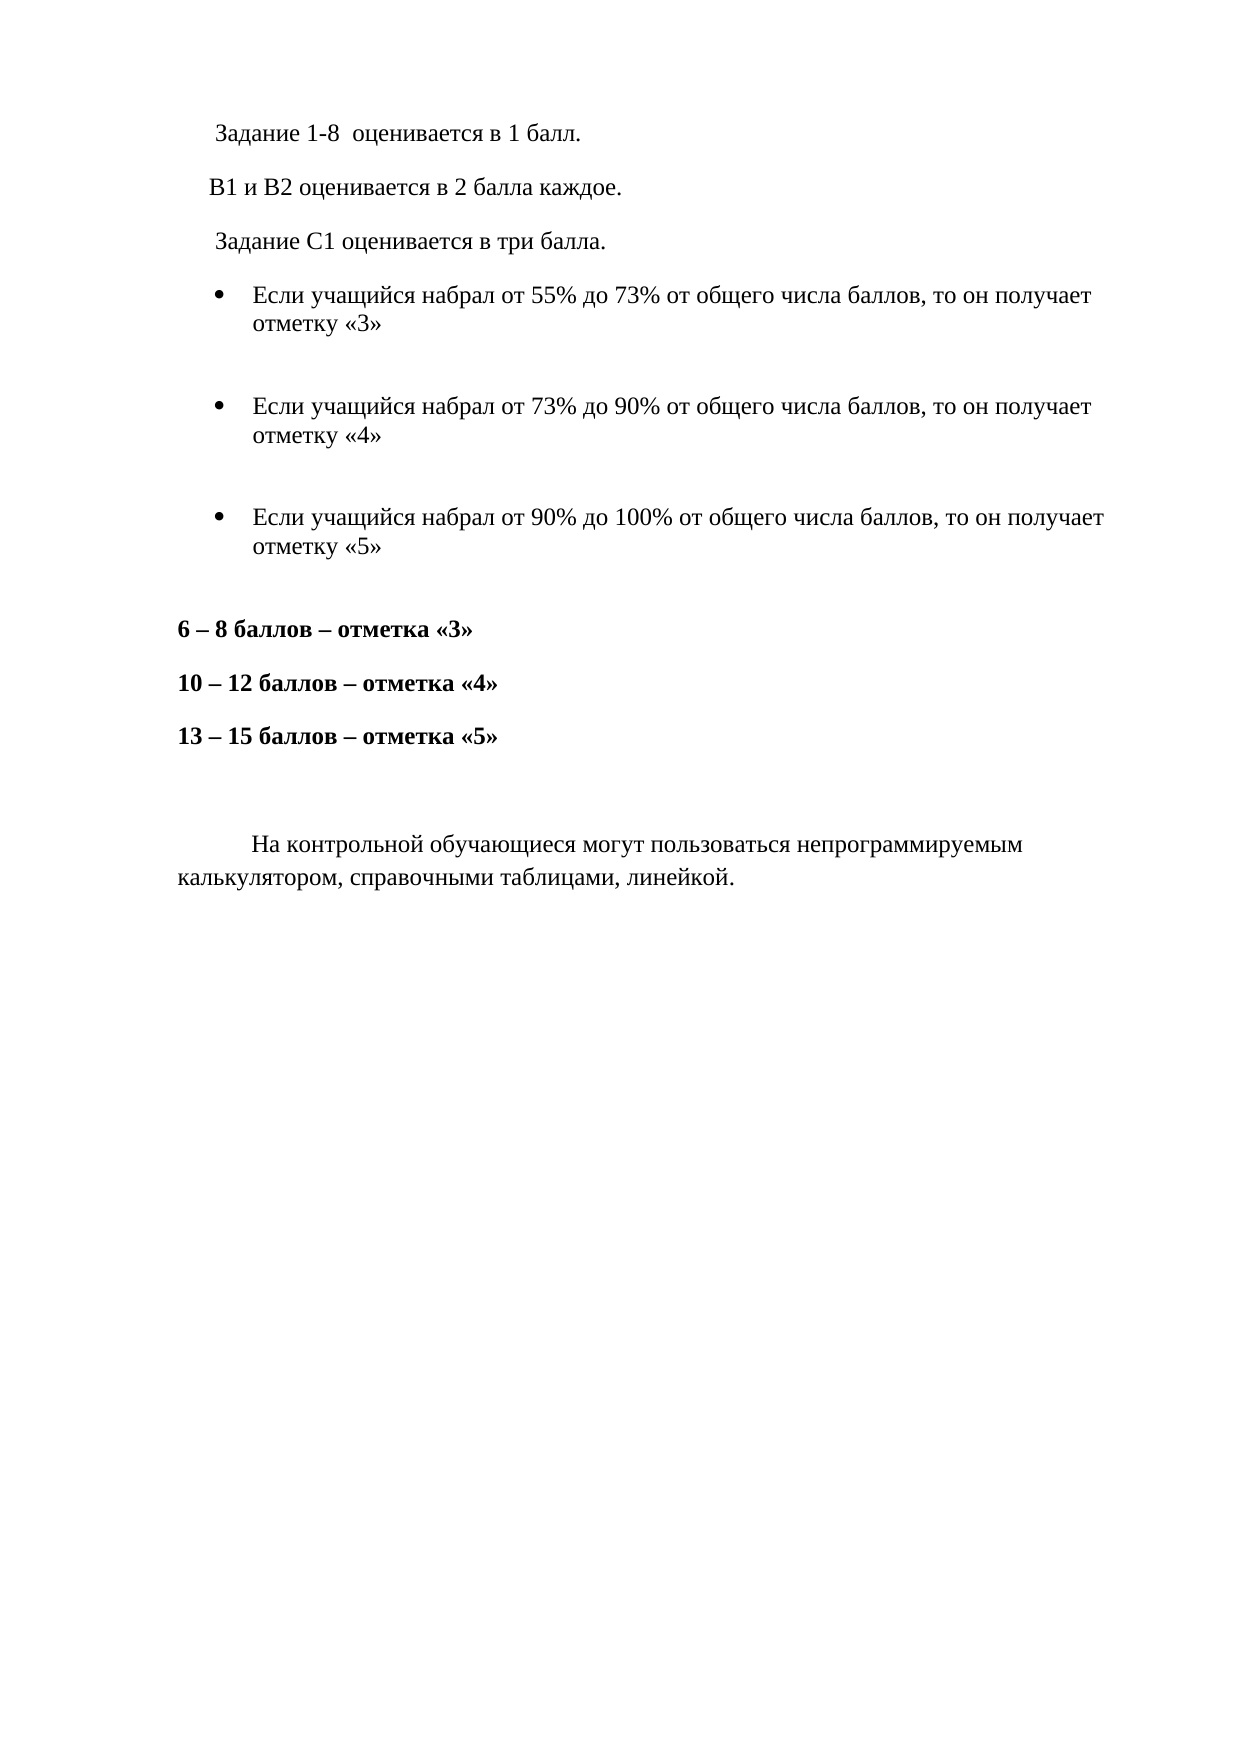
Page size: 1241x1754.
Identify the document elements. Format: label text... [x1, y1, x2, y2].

text Задание 1-8 оценивается в 1 балл. [215, 118, 1152, 147]
text На контрольной обучающиеся могут пользоваться непрограммируемым калькулятором, справочными таблицами, линейкой. [177, 829, 1152, 891]
text 10 – 12 баллов – отметка «4» [177, 668, 1152, 696]
text Задание С1 оценивается в три балла. [215, 226, 1152, 254]
text 6 – 8 баллов – отметка «3» [177, 614, 1152, 642]
list Если учащийся набрал от 55% до 73% от общего числа баллов, то он получает отметку «3» [215, 280, 1152, 337]
list Если учащийся набрал от 73% до 90% от общего числа баллов, то он получает отметку «4» [215, 391, 1152, 448]
text 13 – 15 баллов – отметка «5» [177, 721, 1152, 750]
text В1 и В2 оценивается в 2 балла каждое. [177, 172, 1152, 201]
list Если учащийся набрал от 90% до 100% от общего числа баллов, то он получает отметку «5» [215, 502, 1152, 560]
